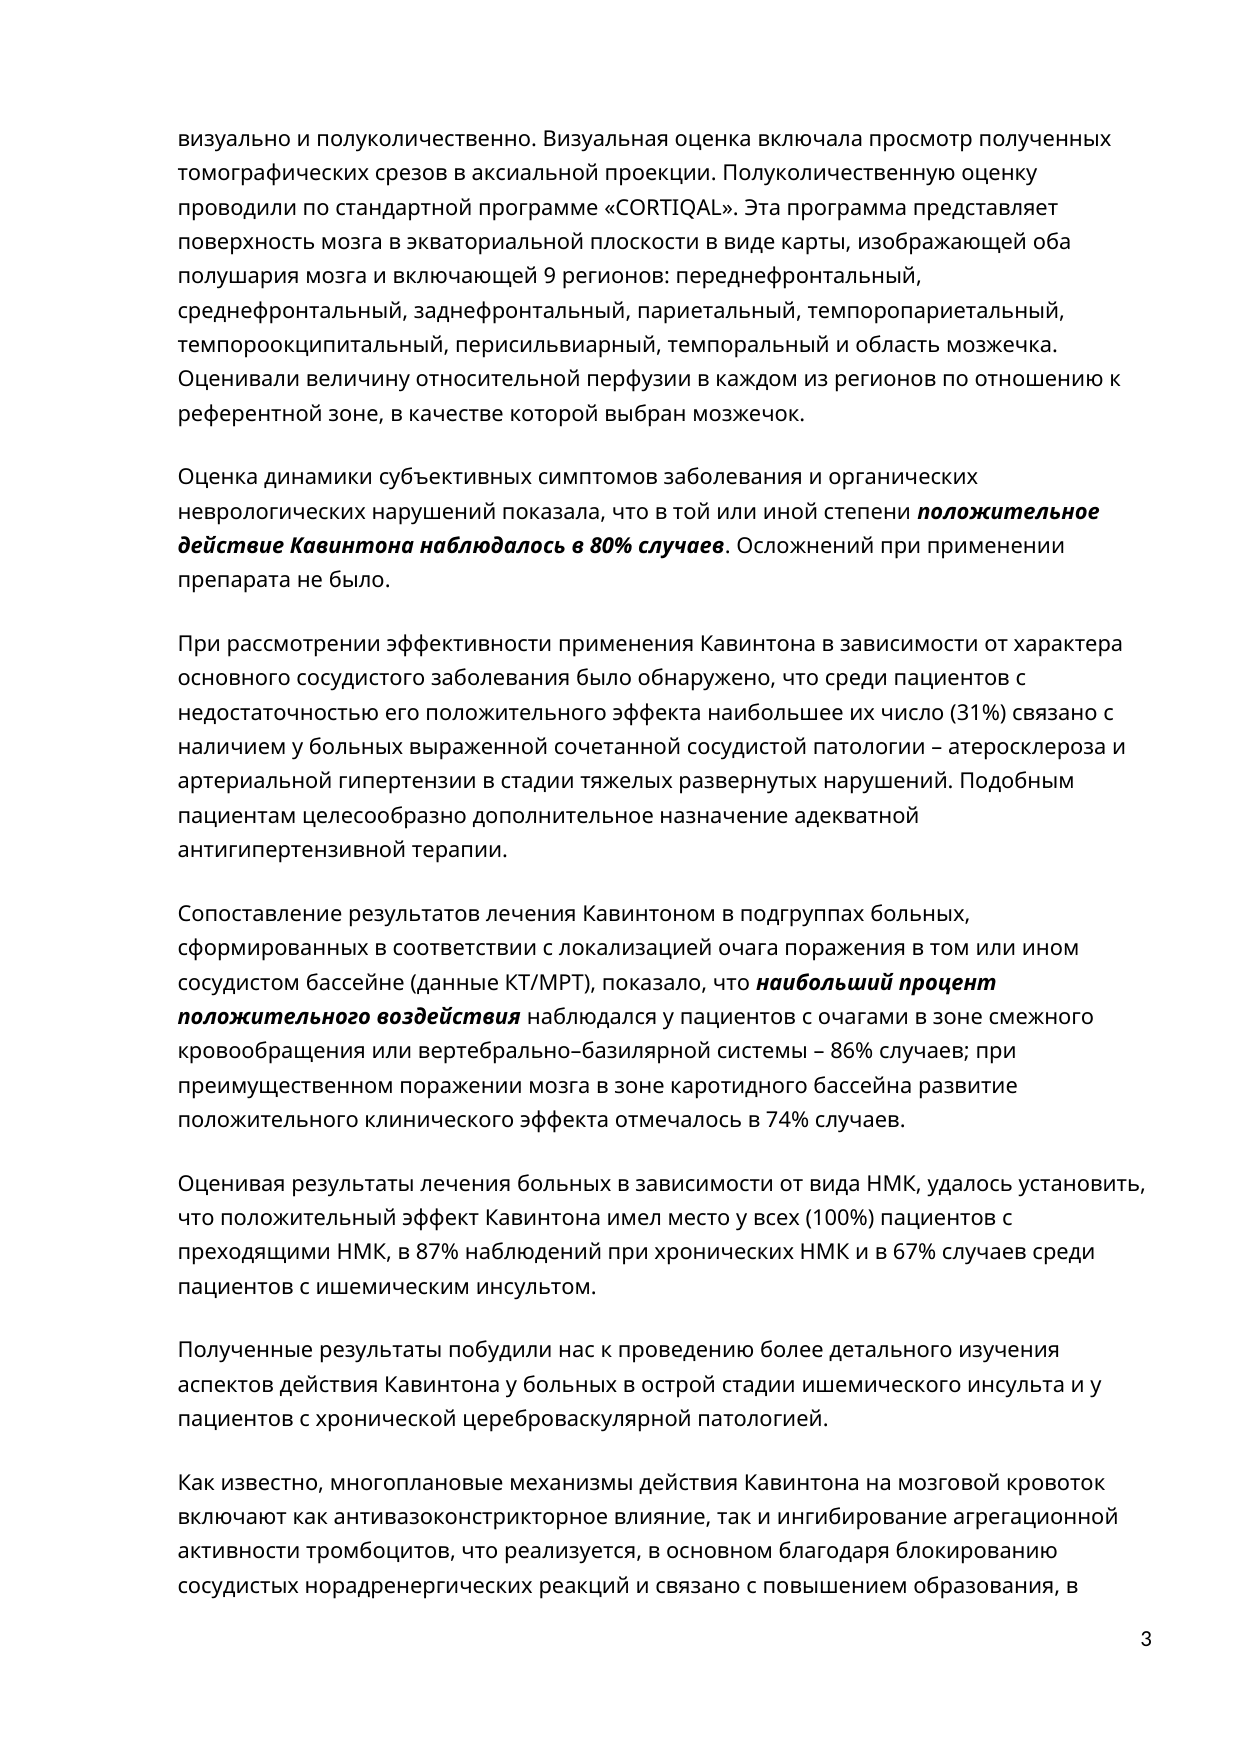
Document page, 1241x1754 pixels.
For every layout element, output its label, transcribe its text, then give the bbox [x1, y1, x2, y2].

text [177, 1462, 1152, 1599]
text Сопоставление результатов лечения Кавинтоном в подгруппах больных, сформированных в соответствии с локализацией очага поражения в том или ином сосудистом бассейне (данные КТ/МРТ), показало, что наибольший процент положительного воздействия наблюдался у пациентов с очагами в зоне смежного кровообращения или вертебрально–базилярной системы – 86% случаев; при преимущественном поражении мозга в зоне каротидного бассейна развитие положительного клинического эффекта отмечалось в 74% случаев. [177, 893, 1152, 1134]
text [177, 118, 1152, 427]
text Оценка динамики субъективных симптомов заболевания и органических неврологических нарушений показала, что в той или иной степени положительное действие Кавинтона наблюдалось в 80% случаев. Осложнений при применении препарата не было. [177, 457, 1152, 594]
text Оценивая результаты лечения больных в зависимости от вида НМК, удалось установить, что положительный эффект Кавинтона имел место у всех (100%) пациентов с преходящими НМК, в 87% наблюдений при хронических НМК и в 67% случаев среди пациентов с ишемическим инсультом. [177, 1163, 1152, 1300]
text Полученные результаты побудили нас к проведению более детального изучения аспектов действия Кавинтона у больных в острой стадии ишемического инсульта и у пациентов с хронической цереброваскулярной патологией. [177, 1329, 1152, 1433]
text При рассмотрении эффективности применения Кавинтона в зависимости от характера основного сосудистого заболевания было обнаружено, что среди пациентов с недостаточностью его положительного эффекта наибольшее их число (31%) связано с наличием у больных выраженной сочетанной сосудистой патологии – атеросклероза и артериальной гипертензии в стадии тяжелых развернутых нарушений. Подобным пациентам целесообразно дополнительное назначение адекватной антигипертензивной терапии. [177, 623, 1152, 864]
